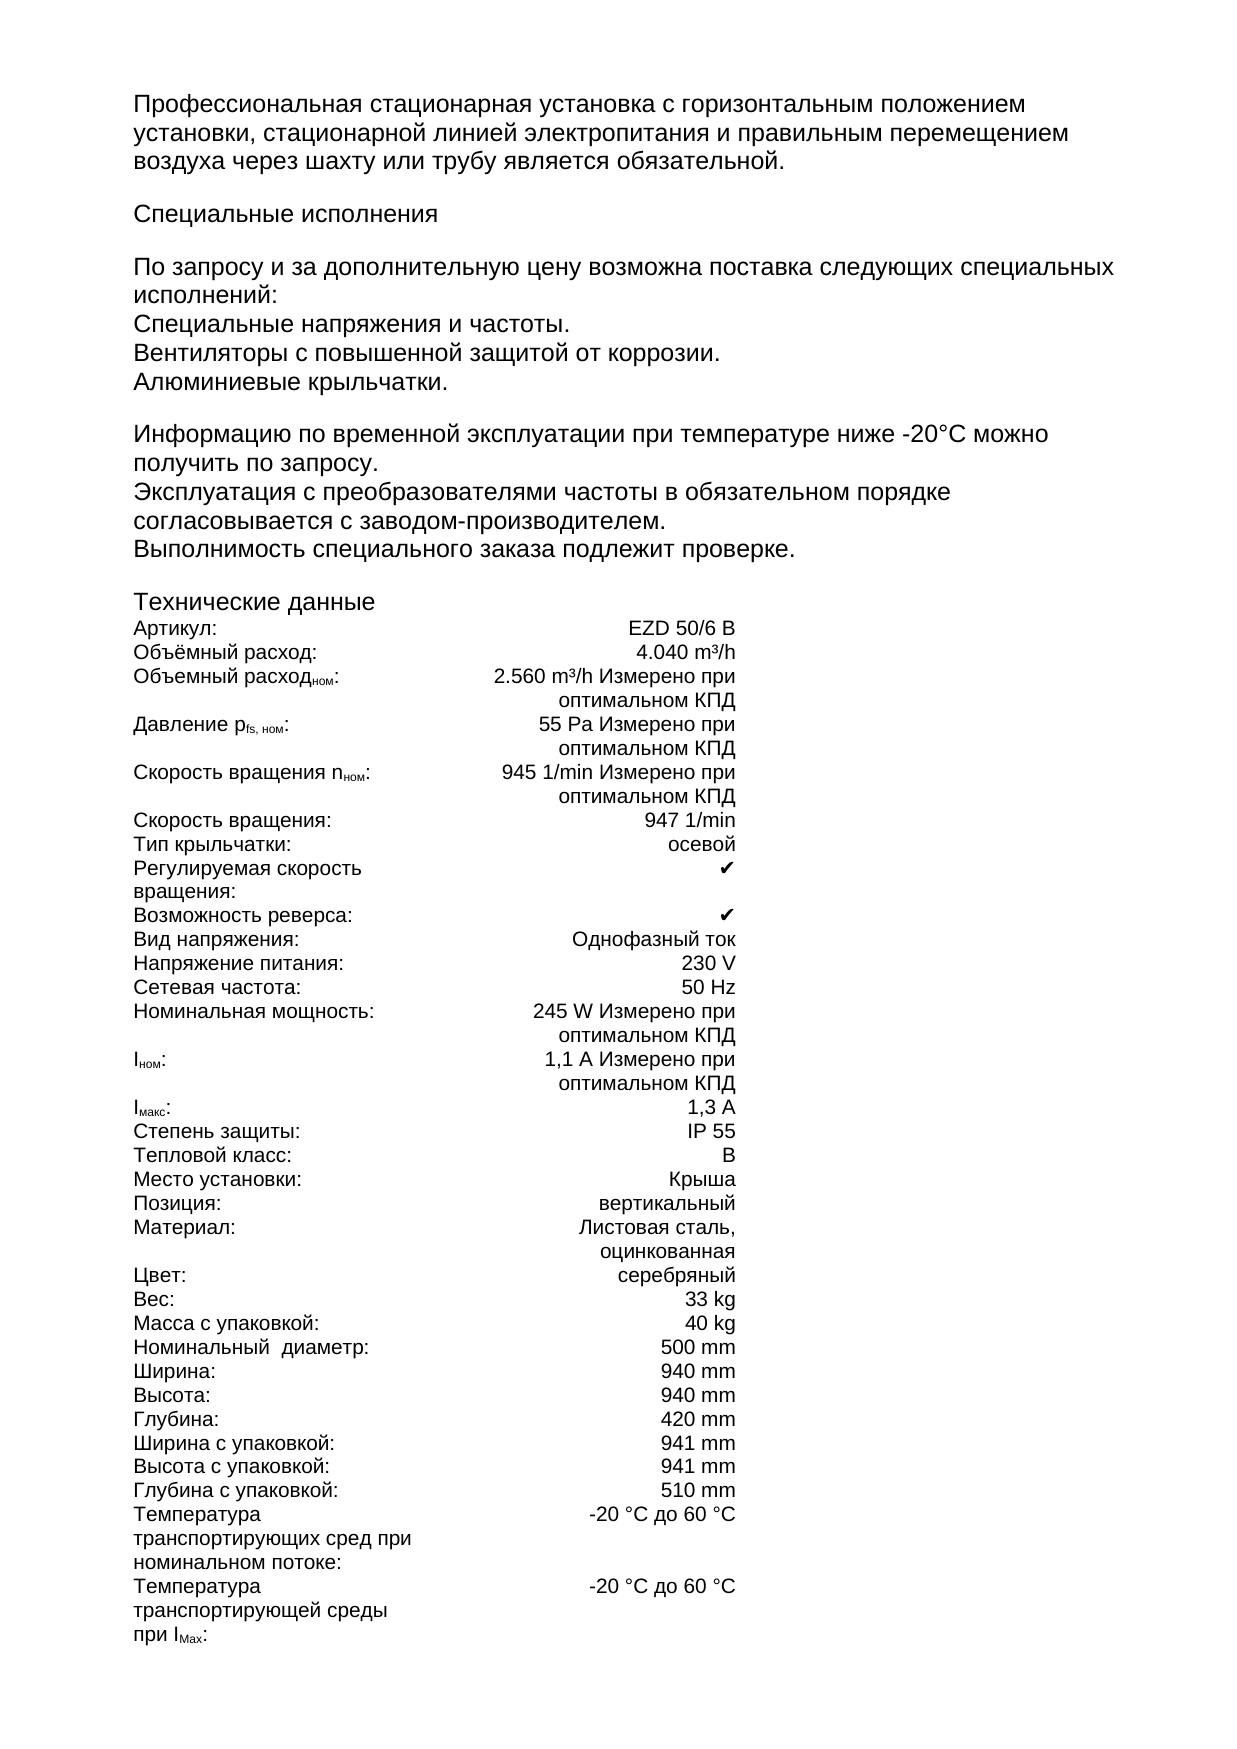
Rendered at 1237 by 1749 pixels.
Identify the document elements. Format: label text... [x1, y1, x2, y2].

table_cell Напряжение питания: [122, 951, 434, 975]
table_cell 50 Hz [434, 975, 747, 999]
table_cell Скорость вращения: [122, 808, 434, 831]
table_cell Глубина: [122, 1406, 434, 1430]
table_cell Сетевая частота: [122, 975, 434, 999]
table_cell 1,1 A Измерено при оптимальном КПД [434, 1047, 747, 1095]
text Алюминиевые крыльчатки. [133, 367, 1148, 395]
table_cell Высота с упаковкой: [122, 1454, 434, 1478]
text Информацию по временной эксплуатации при температуре ниже -20°С можно получить по запросу. [133, 419, 1148, 477]
text Выполнимость специального заказа подлежит проверке. [133, 534, 1148, 563]
table_cell серебряный [434, 1263, 747, 1287]
table_cell Объёмный расход: [122, 640, 434, 664]
table_cell Номинальная мощность: [122, 999, 434, 1047]
table_cell 940 mm [434, 1359, 747, 1382]
table_cell Iмакс: [122, 1095, 434, 1119]
table_cell Ширина: [122, 1359, 434, 1382]
table_cell ✔ [434, 855, 747, 903]
table_cell Номинальный диаметр: [122, 1335, 434, 1358]
table_cell Материал: [122, 1215, 434, 1263]
text Технические данные [133, 587, 1148, 616]
text Профессиональная стационарная установка с горизонтальным положением установки, стационарной линией электропитания и правильным перемещением воздуха через шахту или трубу является обязательной. [133, 89, 1148, 175]
table_cell 500 mm [434, 1335, 747, 1358]
table_cell Листовая сталь, оцинкованная [434, 1215, 747, 1263]
table_cell -20 °C до 60 °C [434, 1574, 747, 1646]
table_cell 941 mm [434, 1454, 747, 1478]
table_cell 2.560 m³/h Измерено при оптимальном КПД [434, 664, 747, 712]
table_cell вертикальный [434, 1191, 747, 1215]
table_cell ✔ [434, 903, 747, 927]
table_cell 940 mm [434, 1383, 747, 1406]
table_cell 941 mm [434, 1430, 747, 1454]
table_cell Возможность реверса: [122, 903, 434, 927]
table_cell 230 V [434, 951, 747, 975]
text По запросу и за дополнительную цену возможна поставка следующих специальных исполнений: [133, 252, 1148, 309]
text Вентиляторы с повышенной защитой от коррозии. [133, 338, 1148, 367]
table_cell 420 mm [434, 1406, 747, 1430]
table_cell 510 mm [434, 1478, 747, 1502]
table_cell Скорость вращения nном: [122, 760, 434, 807]
table_cell Однофазный ток [434, 927, 747, 951]
table_cell 245 W Измерено при оптимальном КПД [434, 999, 747, 1047]
table_cell 4.040 m³/h [434, 640, 747, 664]
table_cell Ширина с упаковкой: [122, 1430, 434, 1454]
table_cell Температура транспортирующей среды при IMax: [122, 1574, 434, 1646]
table_cell Цвет: [122, 1263, 434, 1287]
table_cell Глубина с упаковкой: [122, 1478, 434, 1502]
table_cell Температура транспортирующих сред при номинальном потоке: [122, 1502, 434, 1574]
table_cell 55 Pa Измерено при оптимальном КПД [434, 712, 747, 759]
table_cell Масса с упаковкой: [122, 1311, 434, 1334]
table_cell Крыша [434, 1167, 747, 1191]
table_cell Iном: [122, 1047, 434, 1095]
text Эксплуатация с преобразователями частоты в обязательном порядке согласовывается с заводом-производителем. [133, 477, 1148, 534]
table_cell 33 kg [434, 1287, 747, 1311]
table_cell IP 55 [434, 1119, 747, 1143]
table_header EZD 50/6 B [434, 616, 747, 640]
table_cell Вид напряжения: [122, 927, 434, 951]
text Специальные исполнения [133, 199, 1148, 228]
table_cell B [434, 1143, 747, 1167]
table_cell 1,3 A [434, 1095, 747, 1119]
table_cell 40 kg [434, 1311, 747, 1334]
table_cell 945 1/min Измерено при оптимальном КПД [434, 760, 747, 807]
table_cell Место установки: [122, 1167, 434, 1191]
table_cell Степень защиты: [122, 1119, 434, 1143]
table_cell -20 °C до 60 °C [434, 1502, 747, 1574]
table_cell Вес: [122, 1287, 434, 1311]
table_cell осевой [434, 831, 747, 855]
table_cell Тепловой класс: [122, 1143, 434, 1167]
table_cell Давление рfs, ном: [122, 712, 434, 759]
table_cell Тип крыльчатки: [122, 831, 434, 855]
table_cell Позиция: [122, 1191, 434, 1215]
table_cell Объемный расходном: [122, 664, 434, 712]
text Специальные напряжения и частоты. [133, 309, 1148, 338]
table_cell Высота: [122, 1383, 434, 1406]
table_header Артикул: [122, 616, 434, 640]
table_cell Регулируемая скорость вращения: [122, 855, 434, 903]
table_cell 947 1/min [434, 808, 747, 831]
